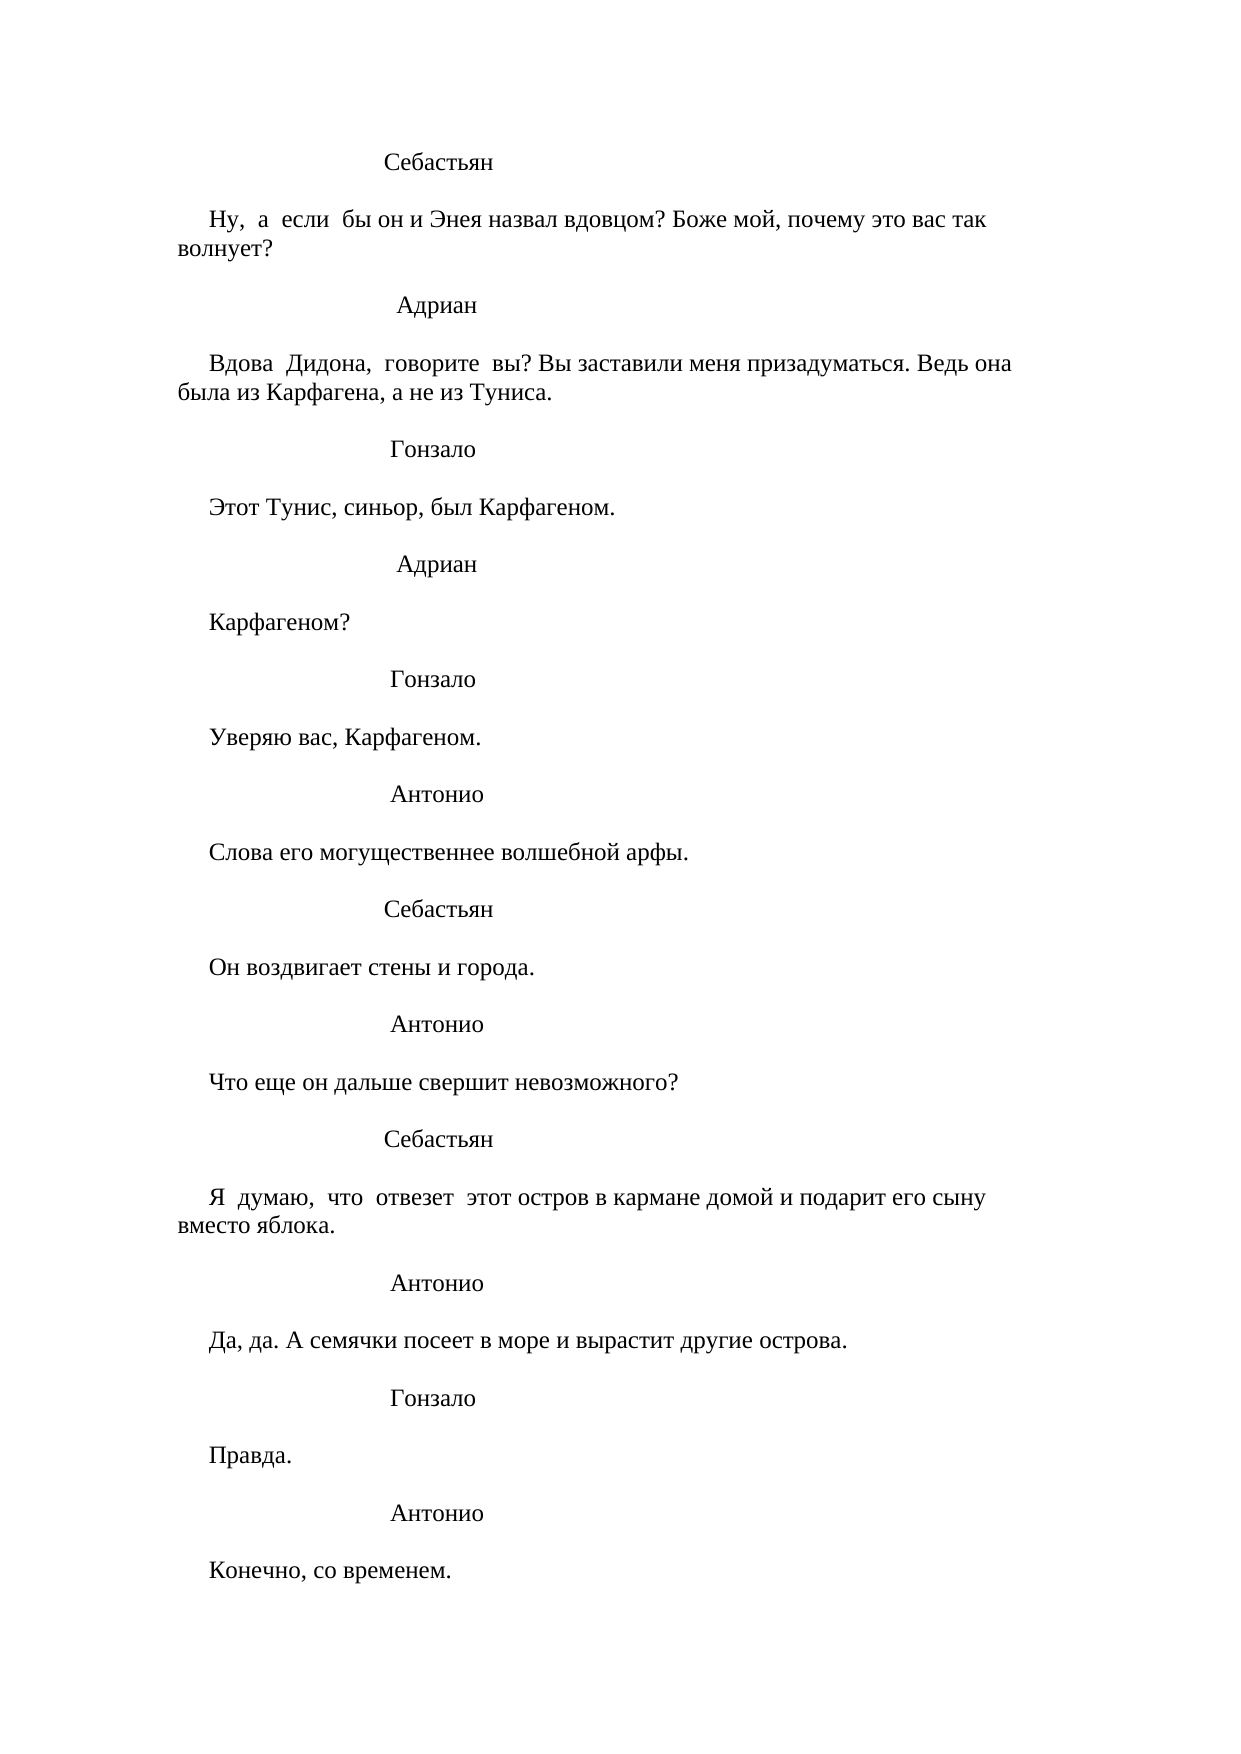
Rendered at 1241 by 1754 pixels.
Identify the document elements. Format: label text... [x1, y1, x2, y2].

text Антонио [177, 779, 1152, 808]
text Этот Тунис, синьор, был Карфагеном. [177, 492, 1152, 521]
text Что еще он дальше свершит невозможного? [177, 1067, 1152, 1096]
text Антонио [177, 1498, 1152, 1527]
text Себастьян [177, 147, 1152, 176]
text Антонио [177, 1009, 1152, 1038]
text Он воздвигает стены и города. [177, 952, 1152, 981]
text Себастьян [177, 894, 1152, 923]
text вместо яблока. [177, 1211, 1152, 1239]
text Вдова Дидона, говорите вы? Вы заставили меня призадуматься. Ведь она [177, 348, 1152, 377]
text Да, да. А семячки посеет в море и вырастит другие острова. [177, 1326, 1152, 1354]
text Ну, а если бы он и Энея назвал вдовцом? Боже мой, почему это вас так [177, 204, 1152, 233]
text Адриан [177, 291, 1152, 319]
text Антонио [177, 1268, 1152, 1297]
text Гонзало [177, 664, 1152, 693]
text Уверяю вас, Карфагеном. [177, 722, 1152, 751]
text Гонзало [177, 1383, 1152, 1412]
text Я думаю, что отвезет этот остров в кармане домой и подарит его сыну [177, 1182, 1152, 1211]
text Карфагеном? [177, 607, 1152, 636]
text волнует? [177, 233, 1152, 262]
text Правда. [177, 1441, 1152, 1469]
text Слова его могущественнее волшебной арфы. [177, 837, 1152, 866]
text Адриан [177, 549, 1152, 578]
text Гонзало [177, 434, 1152, 463]
text была из Карфагена, а не из Туниса. [177, 377, 1152, 406]
text Конечно, со временем. [177, 1556, 1152, 1584]
text Себастьян [177, 1124, 1152, 1153]
